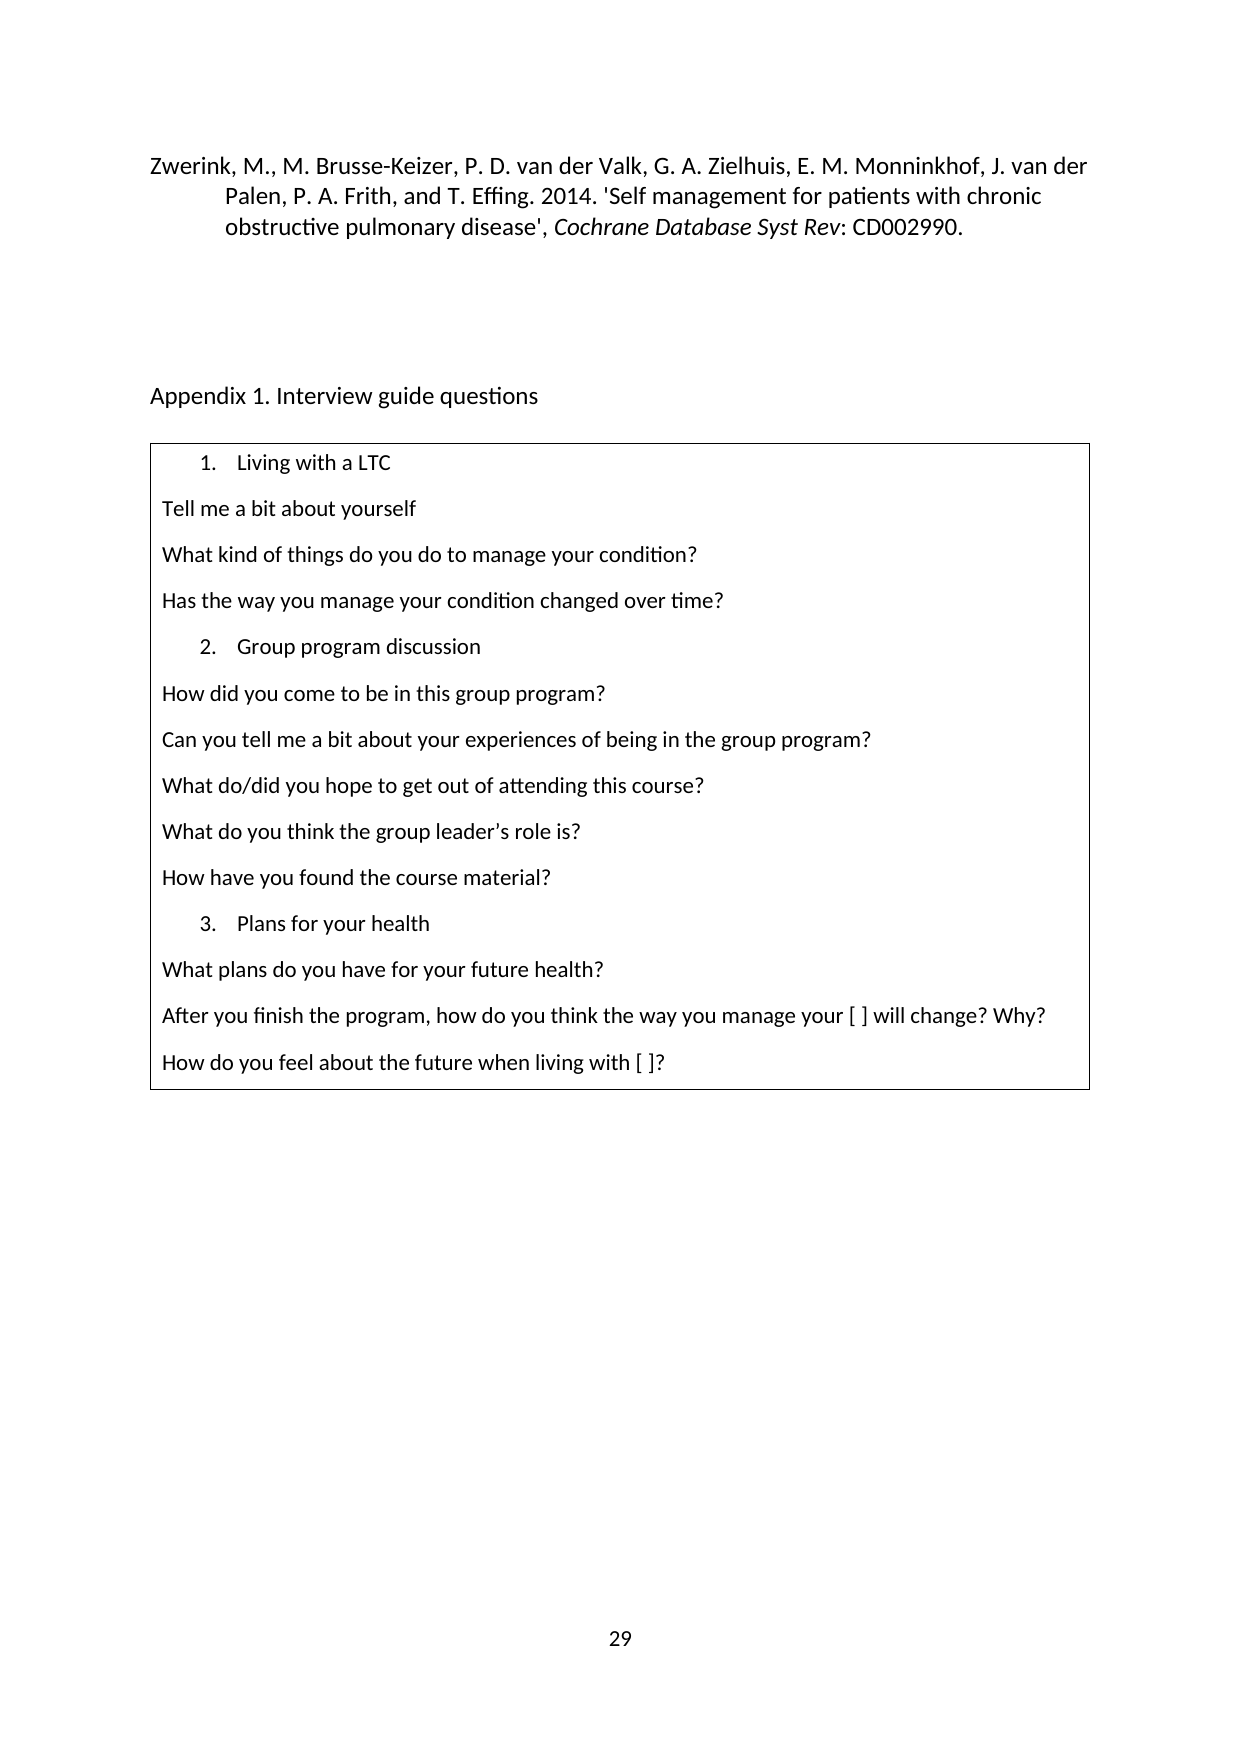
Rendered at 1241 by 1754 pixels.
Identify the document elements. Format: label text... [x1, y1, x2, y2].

text Zwerink, M., M. Brusse-Keizer, P. D. van der Valk, G. A. Zielhuis, E. M. Monninkhof, J. van der Palen, P. A. Frith, and T. Effing. 2014. 'Self management for patients with chronic obstructive pulmonary disease', Cochrane Database Syst Rev: CD002990. [150, 150, 1090, 242]
table_header Living with a LTC Tell me a bit about yourself What kind of things do you do to manage your condition? Has the way you manage your condition changed over time? Group program discussion How did you come to be in this group program? Can you tell me a bit about your experiences of being in the group program? What do/did you hope to get out of attending this course? What do you think the group leader’s role is? How have you found the course material? Plans for your health What plans do you have for your future health? After you finish the program, how do you think the way you manage your [ ] will change? Why? How do you feel about the future when living with [ ]? [151, 444, 1089, 1089]
text Appendix 1. Interview guide questions [150, 380, 1090, 411]
